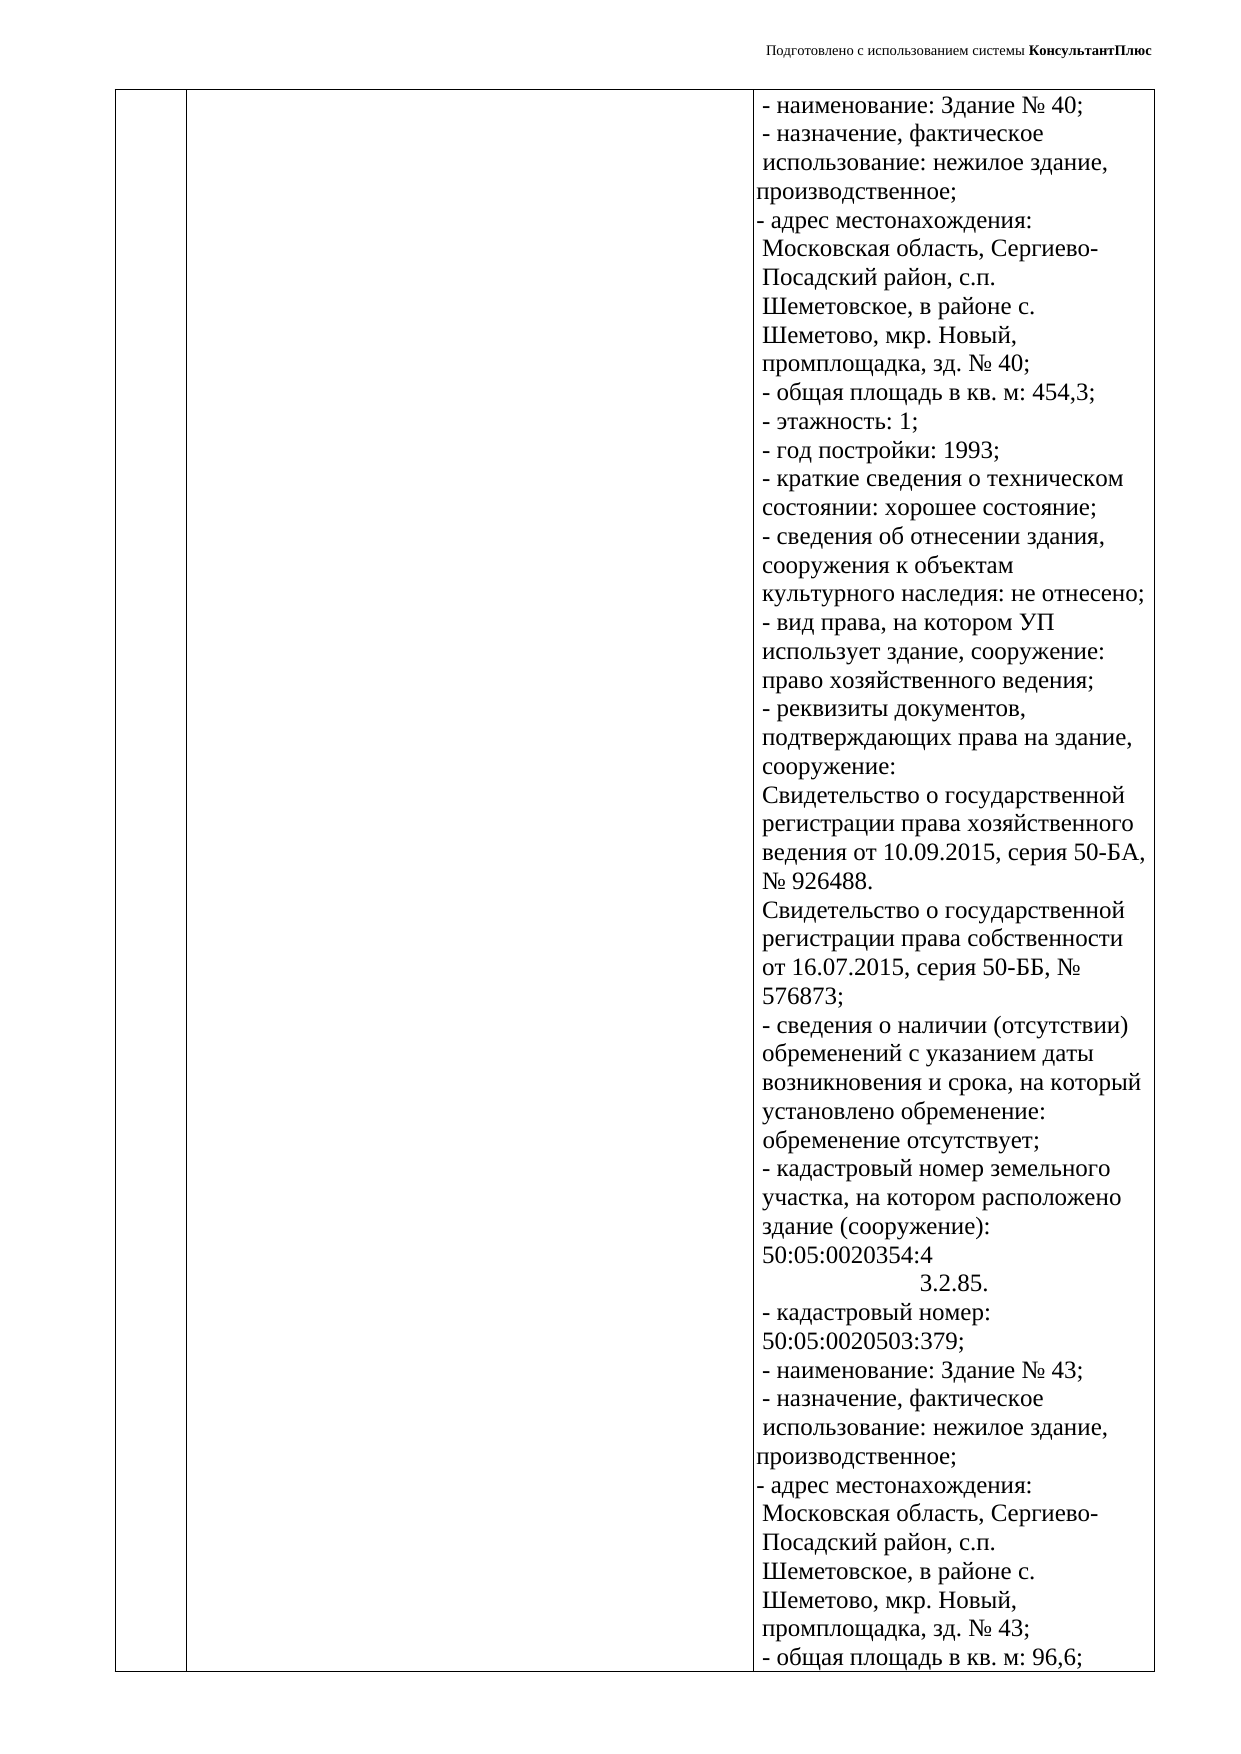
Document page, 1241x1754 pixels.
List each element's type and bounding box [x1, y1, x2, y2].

table_cell [754, 90, 1154, 1671]
